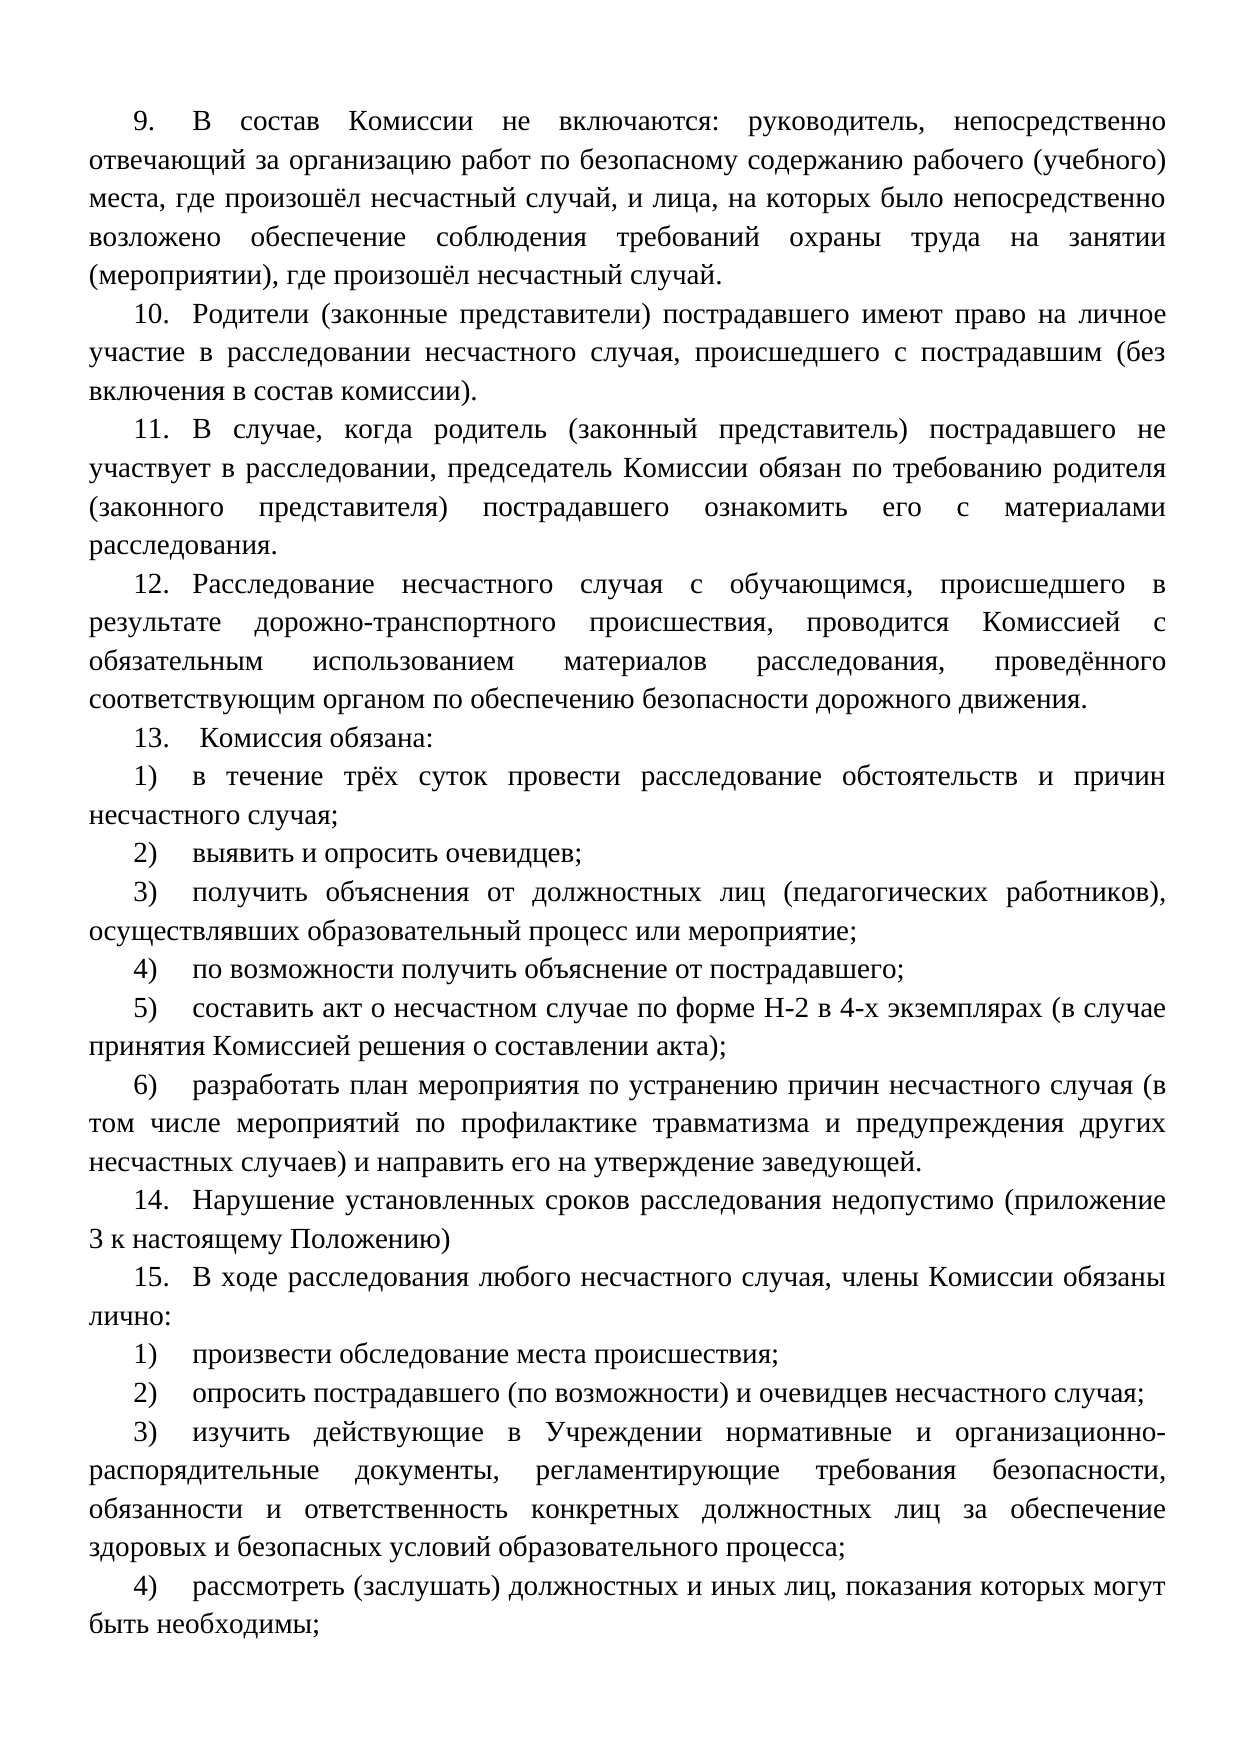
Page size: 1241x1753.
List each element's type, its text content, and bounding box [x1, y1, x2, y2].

list Нарушение установленных сроков расследования недопустимо (приложение 3 к настоящему Положению) [89, 1182, 1167, 1254]
list В ходе расследования любого несчастного случая, члены Комиссии обязаны лично: [89, 1259, 1167, 1332]
list изучить действующие в Учреждении нормативные и организационно-распорядительные документы, регламентирующие требования безопасности, обязанности и ответственность конкретных должностных лиц за обеспечение здоровых и безопасных условий образовательного процесса; [89, 1414, 1167, 1563]
list В состав Комиссии не включаются: руководитель, непосредственно отвечающий за организацию работ по безопасному содержанию рабочего (учебного) места, где произошёл несчастный случай, и лица, на которых было непосредственно возложено обеспечение соблюдения требований охраны труда на занятии (мероприятии), где произошёл несчастный случай. [89, 103, 1167, 291]
list рассмотреть (заслушать) должностных и иных лиц, показания которых могут быть необходимы; [89, 1568, 1167, 1640]
list разработать план мероприятия по устранению причин несчастного случая (в том числе мероприятий по профилактике травматизма и предупреждения других несчастных случаев) и направить его на утверждение заведующей. [89, 1067, 1167, 1177]
list получить объяснения от должностных лиц (педагогических работников), осуществлявших образовательный процесс или мероприятие; [89, 874, 1167, 946]
list Родители (законные представители) пострадавшего имеют право на личное участие в расследовании несчастного случая, происшедшего с пострадавшим (без включения в состав комиссии). [89, 296, 1167, 407]
list В случае, когда родитель (законный представитель) пострадавшего не участвует в расследовании, председатель Комиссии обязан по требованию родителя (законного представителя) пострадавшего ознакомить его с материалами расследования. [89, 412, 1167, 561]
list по возможности получить объяснение от пострадавшего; [89, 951, 1167, 985]
list Расследование несчастного случая с обучающимся, происшедшего в результате дорожно-транспортного происшествия, проводится Комиссией с обязательным использованием материалов расследования, проведённого соответствующим органом по обеспечению безопасности дорожного движения. [89, 566, 1167, 715]
list выявить и опросить очевидцев; [89, 836, 1167, 869]
list опросить пострадавшего (по возможности) и очевидцев несчастного случая; [89, 1375, 1167, 1409]
list в течение трёх суток провести расследование обстоятельств и причин несчастного случая; [89, 758, 1167, 831]
list Комиссия обязана: [89, 720, 1167, 753]
list составить акт о несчастном случае по форме Н-2 в 4-х экземплярах (в случае принятия Комиссией решения о составлении акта); [89, 990, 1167, 1062]
list произвести обследование места происшествия; [89, 1337, 1167, 1370]
